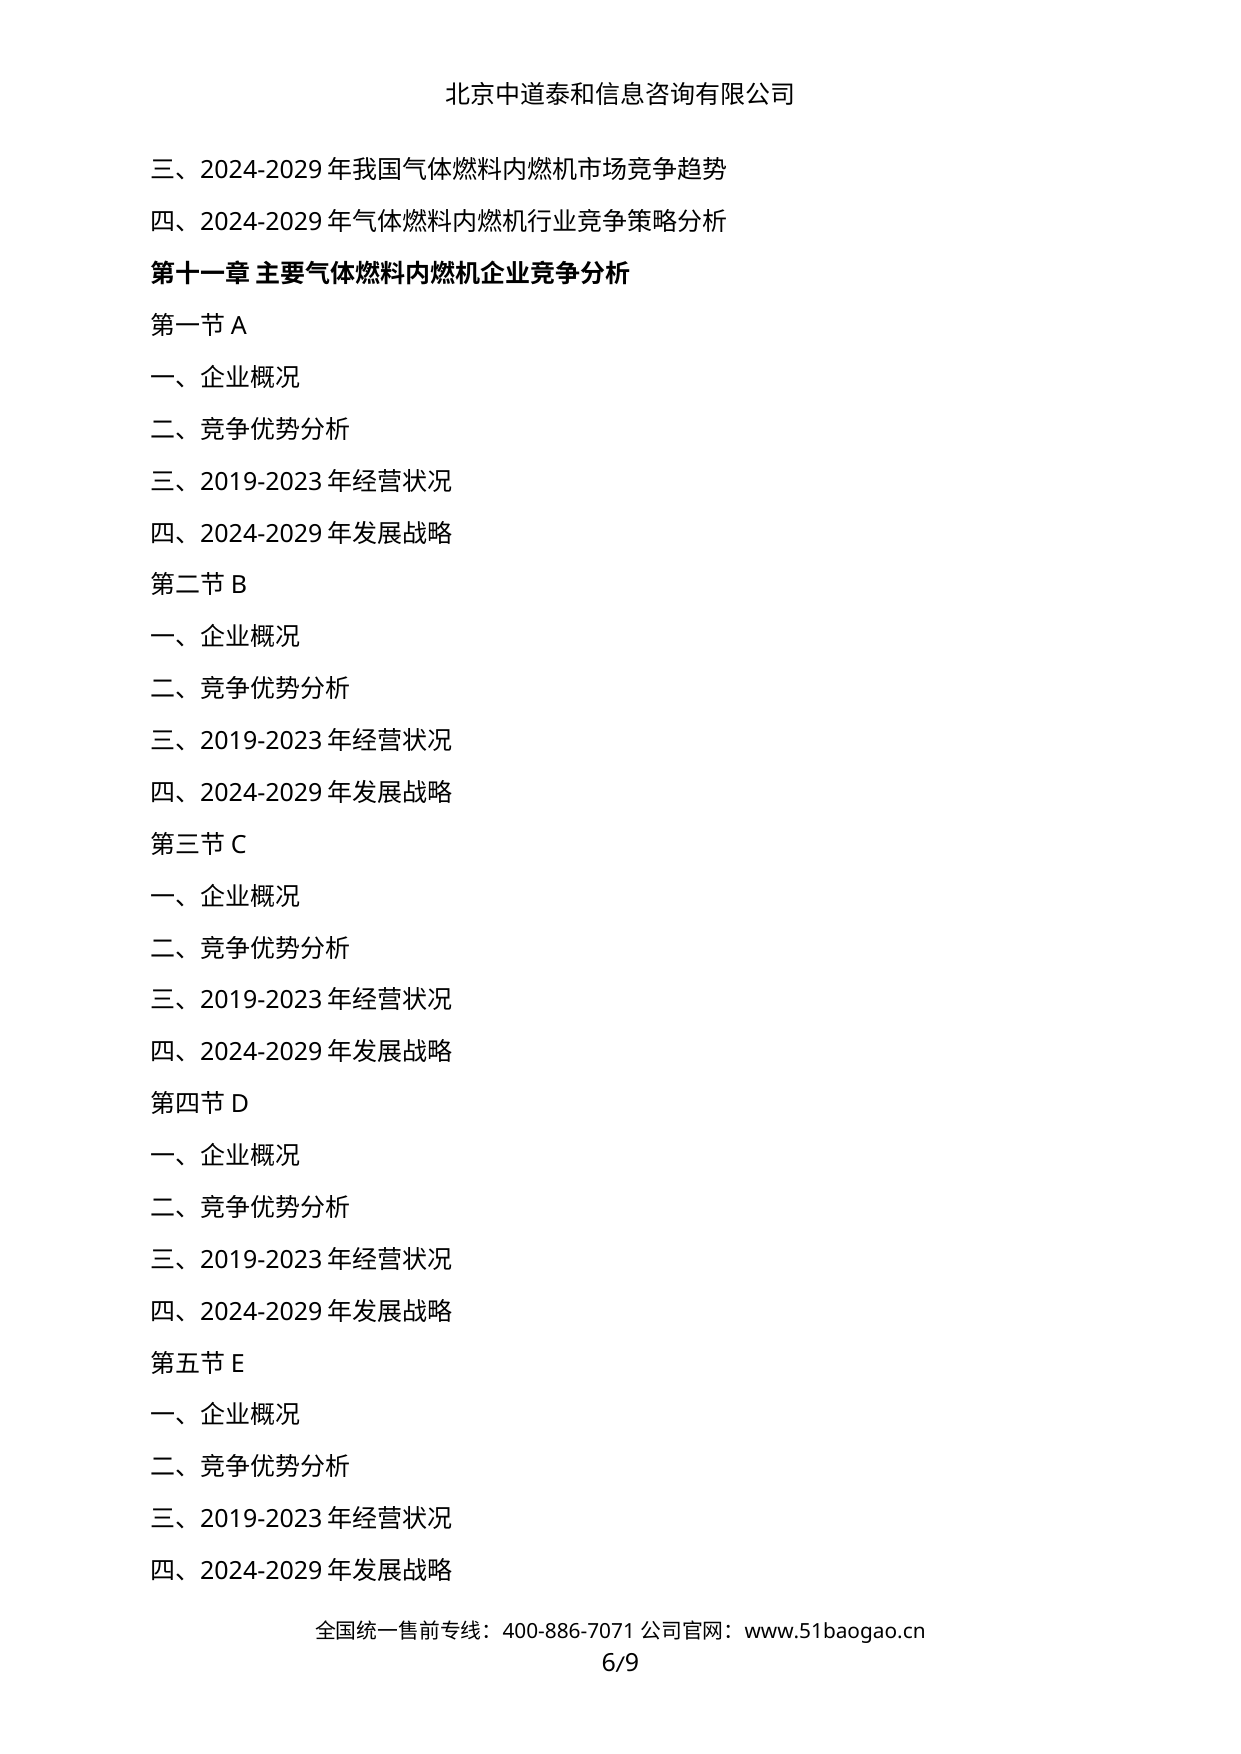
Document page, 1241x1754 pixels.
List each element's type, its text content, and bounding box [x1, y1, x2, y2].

text 第四节 D [150, 1084, 1090, 1120]
text 三、2019-2023年经营状况 [150, 721, 1090, 757]
text 第十一章 主要气体燃料内燃机企业竞争分析 [150, 254, 1090, 290]
text 四、2024-2029年发展战略 [150, 513, 1090, 549]
text 二、竞争优势分析 [150, 928, 1090, 964]
text 第五节 E [150, 1343, 1090, 1379]
text 四、2024-2029年发展战略 [150, 1551, 1090, 1587]
text 第二节 B [150, 565, 1090, 601]
text 一、企业概况 [150, 1395, 1090, 1431]
text 第一节 A [150, 306, 1090, 342]
text 二、竞争优势分析 [150, 1447, 1090, 1483]
text 三、2019-2023年经营状况 [150, 1239, 1090, 1276]
text 三、2019-2023年经营状况 [150, 461, 1090, 497]
text 第三节 C [150, 824, 1090, 861]
text 二、竞争优势分析 [150, 1187, 1090, 1224]
text 三、2019-2023年经营状况 [150, 1499, 1090, 1535]
text 一、企业概况 [150, 357, 1090, 394]
text 二、竞争优势分析 [150, 409, 1090, 446]
text 一、企业概况 [150, 1136, 1090, 1172]
text 四、2024-2029年发展战略 [150, 772, 1090, 809]
text 三、2024-2029年我国气体燃料内燃机市场竞争趋势 [150, 150, 1090, 186]
text 二、竞争优势分析 [150, 669, 1090, 705]
text 三、2019-2023年经营状况 [150, 980, 1090, 1016]
text 四、2024-2029年发展战略 [150, 1032, 1090, 1068]
text 四、2024-2029年气体燃料内燃机行业竞争策略分析 [150, 202, 1090, 238]
text 一、企业概况 [150, 617, 1090, 653]
text 一、企业概况 [150, 876, 1090, 912]
text 四、2024-2029年发展战略 [150, 1291, 1090, 1327]
